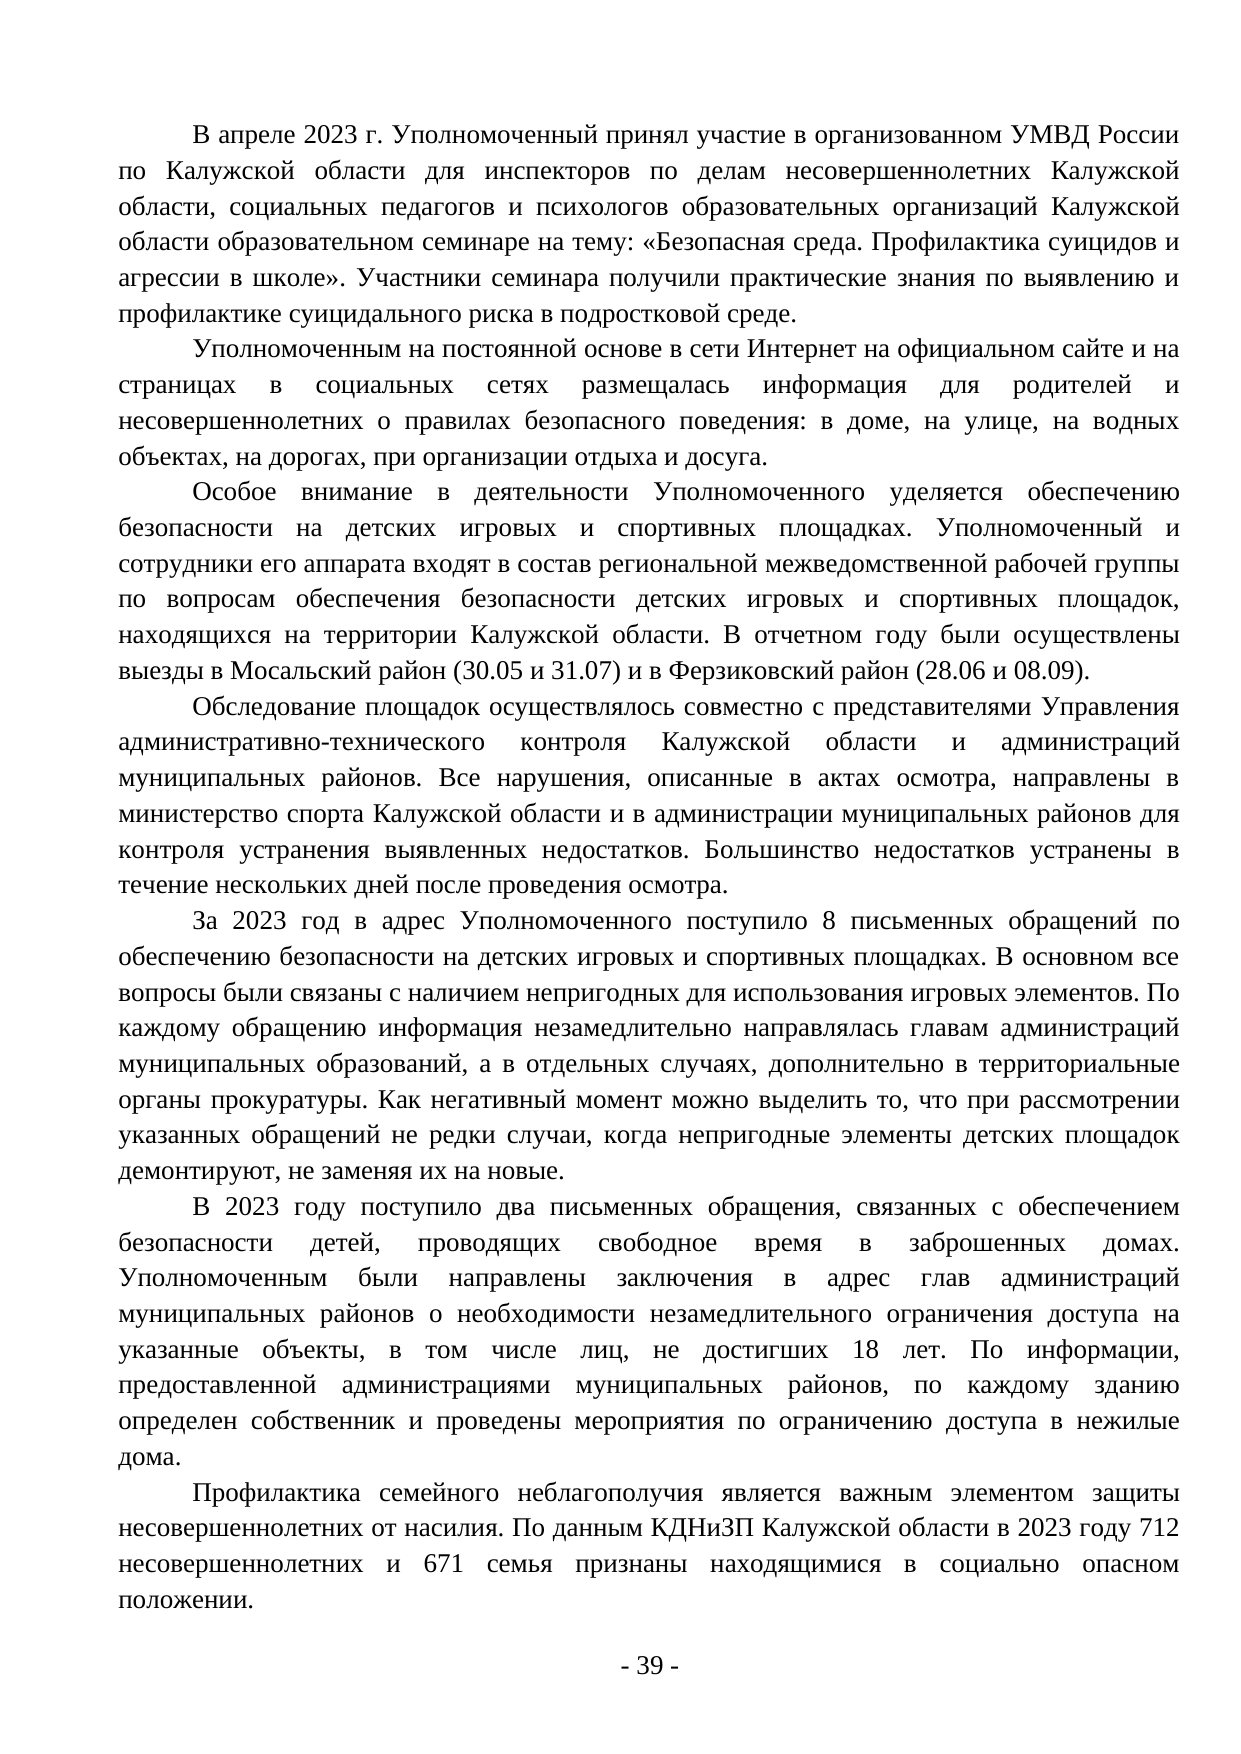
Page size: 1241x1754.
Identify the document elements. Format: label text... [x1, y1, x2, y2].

text В апреле 2023 г. Уполномоченный принял участие в организованном УМВД России по Калужской области для инспекторов по делам несовершеннолетних Калужской области, социальных педагогов и психологов образовательных организаций Калужской области образовательном семинаре на тему: «Безопасная среда. Профилактика суицидов и агрессии в школе». Участники семинара получили практические знания по выявлению и профилактике суицидального риска в подростковой среде. [118, 118, 1181, 328]
text Обследование площадок осуществлялось совместно с представителями Управления административно-технического контроля Калужской области и администраций муниципальных районов. Все нарушения, описанные в актах осмотра, направлены в министерство спорта Калужской области и в администрации муниципальных районов для контроля устранения выявленных недостатков. Большинство недостатков устранены в течение нескольких дней после проведения осмотра. [118, 690, 1181, 899]
text Особое внимание в деятельности Уполномоченного уделяется обеспечению безопасности на детских игровых и спортивных площадках. Уполномоченный и сотрудники его аппарата входят в состав региональной межведомственной рабочей группы по вопросам обеспечения безопасности детских игровых и спортивных площадок, находящихся на территории Калужской области. В отчетном году были осуществлены выезды в Мосальский район (30.05 и 31.07) и в Ферзиковский район (28.06 и 08.09). [118, 475, 1181, 685]
text Профилактика семейного неблагополучия является важным элементом защиты несовершеннолетних от насилия. По данным КДНиЗП Калужской области в 2023 году 712 несовершеннолетних и 671 семья признаны находящимися в социально опасном положении. [118, 1476, 1181, 1614]
text За 2023 год в адрес Уполномоченного поступило 8 письменных обращений по обеспечению безопасности на детских игровых и спортивных площадках. В основном все вопросы были связаны с наличием непригодных для использования игровых элементов. По каждому обращению информация незамедлительно направлялась главам администраций муниципальных образований, а в отдельных случаях, дополнительно в территориальные органы прокуратуры. Как негативный момент можно выделить то, что при рассмотрении указанных обращений не редки случаи, когда непригодные элементы детских площадок демонтируют, не заменяя их на новые. [118, 904, 1181, 1185]
text В 2023 году поступило два письменных обращения, связанных с обеспечением безопасности детей, проводящих свободное время в заброшенных домах. Уполномоченным были направлены заключения в адрес глав администраций муниципальных районов о необходимости незамедлительного ограничения доступа на указанные объекты, в том числе лиц, не достигших 18 лет. По информации, предоставленной администрациями муниципальных районов, по каждому зданию определен собственник и проведены мероприятия по ограничению доступа в нежилые дома. [118, 1190, 1181, 1471]
text Уполномоченным на постоянной основе в сети Интернет на официальном сайте и на страницах в социальных сетях размещалась информация для родителей и несовершеннолетних о правилах безопасного поведения: в доме, на улице, на водных объектах, на дорогах, при организации отдыха и досуга. [118, 332, 1181, 471]
